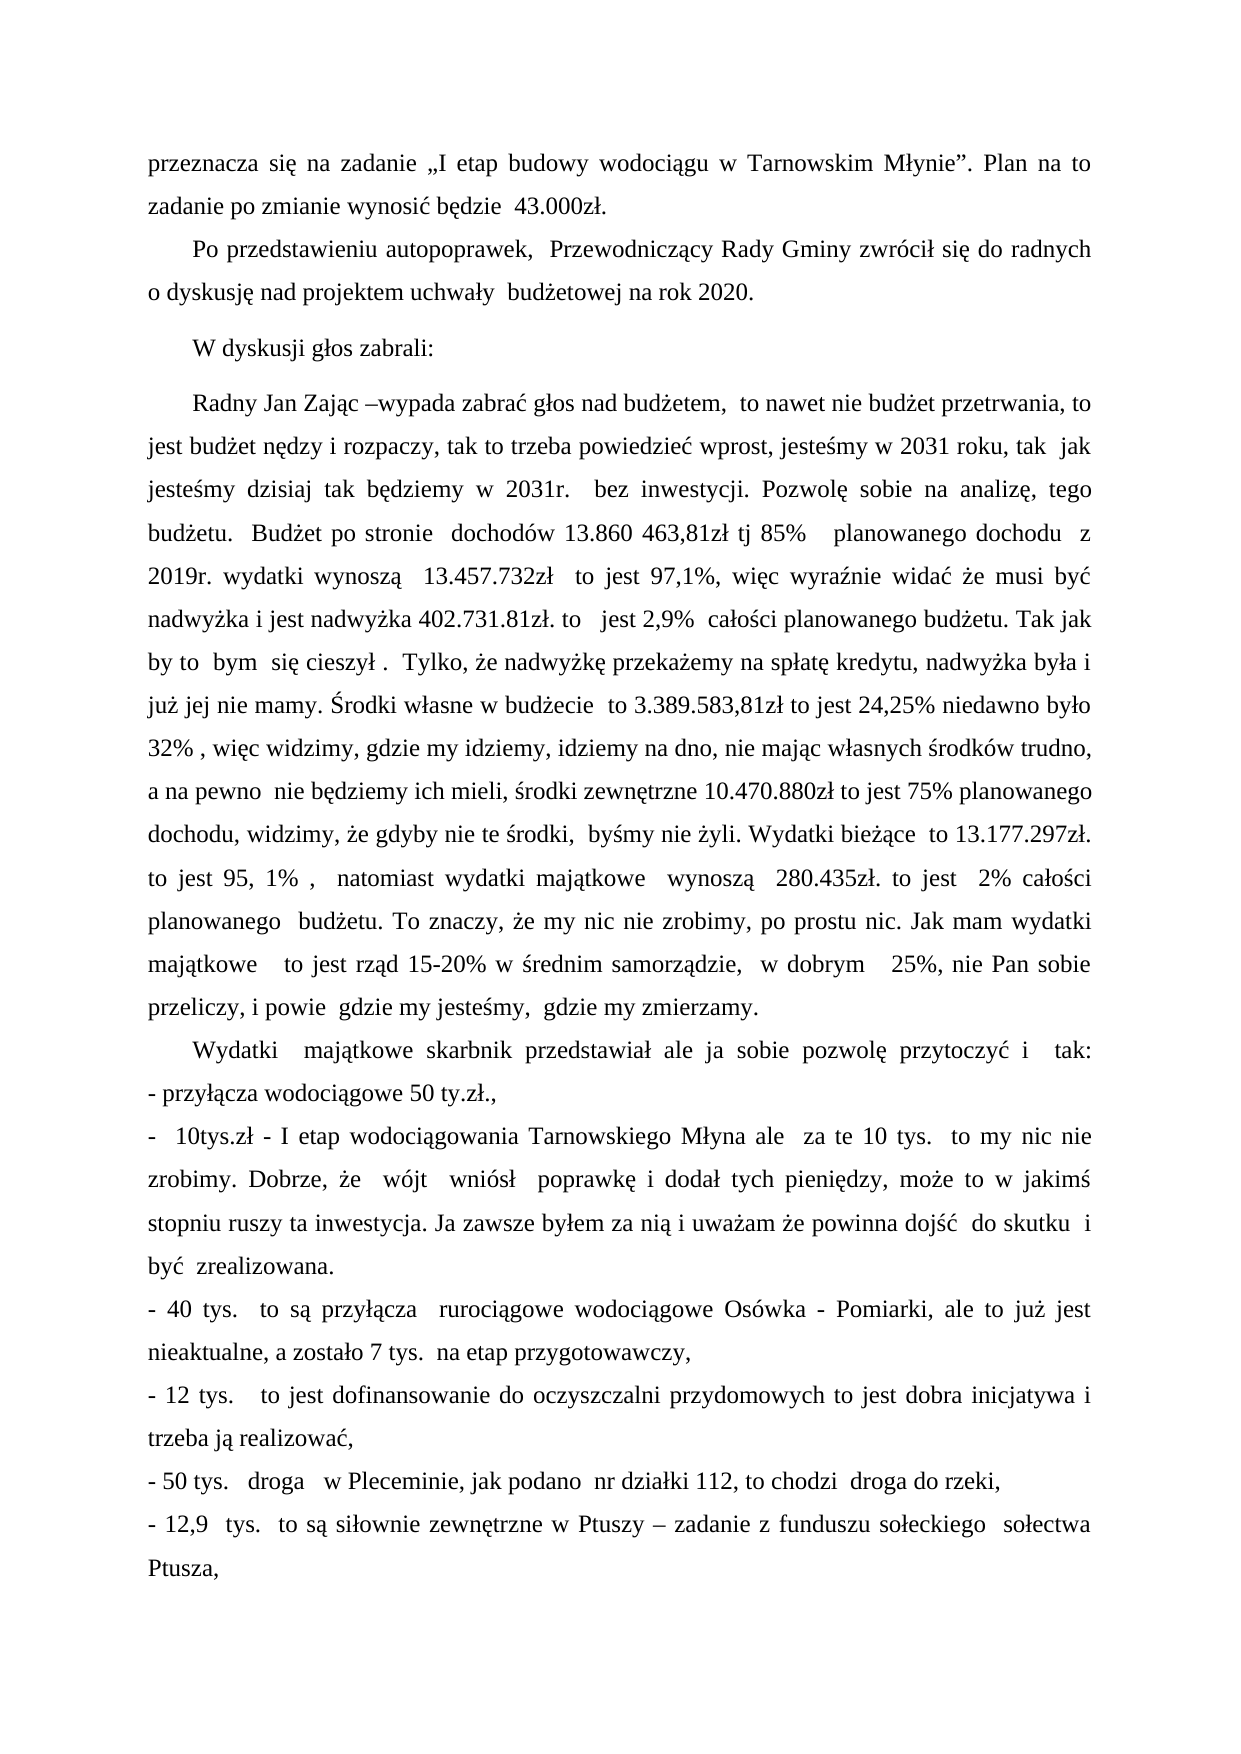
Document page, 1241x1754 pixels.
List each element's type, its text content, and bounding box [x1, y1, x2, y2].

text Po przedstawieniu autopoprawek, Przewodniczący Rady Gminy zwrócił się do radnych o dyskusję nad projektem uchwały budżetowej na rok 2020. [148, 234, 1093, 306]
text - 12,9 tys. to są siłownie zewnętrzne w Ptuszy – zadanie z funduszu sołeckiego sołectwa Ptusza, [148, 1509, 1093, 1581]
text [148, 148, 1093, 219]
text - 40 tys. to są przyłącza rurociągowe wodociągowe Osówka - Pomiarki, ale to już jest nieaktualne, a zostało 7 tys. na etap przygotowawczy, [148, 1294, 1093, 1366]
text - 10tys.zł - I etap wodociągowania Tarnowskiego Młyna ale za te 10 tys. to my nic nie zrobimy. Dobrze, że wójt wniósł poprawkę i dodał tych pieniędzy, może to w jakimś stopniu ruszy ta inwestycja. Ja zawsze byłem za nią i uważam że powinna dojść do skutku i być zrealizowana. [148, 1121, 1093, 1279]
text Radny Jan Zając –wypada zabrać głos nad budżetem, to nawet nie budżet przetrwania, to jest budżet nędzy i rozpaczy, tak to trzeba powiedzieć wprost, jesteśmy w 2031 roku, tak jak jesteśmy dzisiaj tak będziemy w 2031r. bez inwestycji. Pozwolę sobie na analizę, tego budżetu. Budżet po stronie dochodów 13.860 463,81zł tj 85% planowanego dochodu z 2019r. wydatki wynoszą 13.457.732zł to jest 97,1%, więc wyraźnie widać że musi być nadwyżka i jest nadwyżka 402.731.81zł. to jest 2,9% całości planowanego budżetu. Tak jak by to bym się cieszył . Tylko, że nadwyżkę przekażemy na spłatę kredytu, nadwyżka była i już jej nie mamy. Środki własne w budżecie to 3.389.583,81zł to jest 24,25% niedawno było 32% , więc widzimy, gdzie my idziemy, idziemy na dno, nie mając własnych środków trudno, a na pewno nie będziemy ich mieli, środki zewnętrzne 10.470.880zł to jest 75% planowanego dochodu, widzimy, że gdyby nie te środki, byśmy nie żyli. Wydatki bieżące to 13.177.297zł. to jest 95, 1% , natomiast wydatki majątkowe wynoszą 280.435zł. to jest 2% całości planowanego budżetu. To znaczy, że my nic nie zrobimy, po prostu nic. Jak mam wydatki majątkowe to jest rząd 15-20% w średnim samorządzie, w dobrym 25%, nie Pan sobie przeliczy, i powie gdzie my jesteśmy, gdzie my zmierzamy. [148, 388, 1093, 1021]
text - 12 tys. to jest dofinansowanie do oczyszczalni przydomowych to jest dobra inicjatywa i trzeba ją realizować, [148, 1380, 1093, 1452]
text Wydatki majątkowe skarbnik przedstawiał ale ja sobie pozwolę przytoczyć i tak: - przyłącza wodociągowe 50 ty.zł., [148, 1035, 1093, 1107]
text - 50 tys. droga w Pleceminie, jak podano nr działki 112, to chodzi droga do rzeki, [148, 1466, 1093, 1495]
text W dyskusji głos zabrali: [148, 333, 1093, 361]
